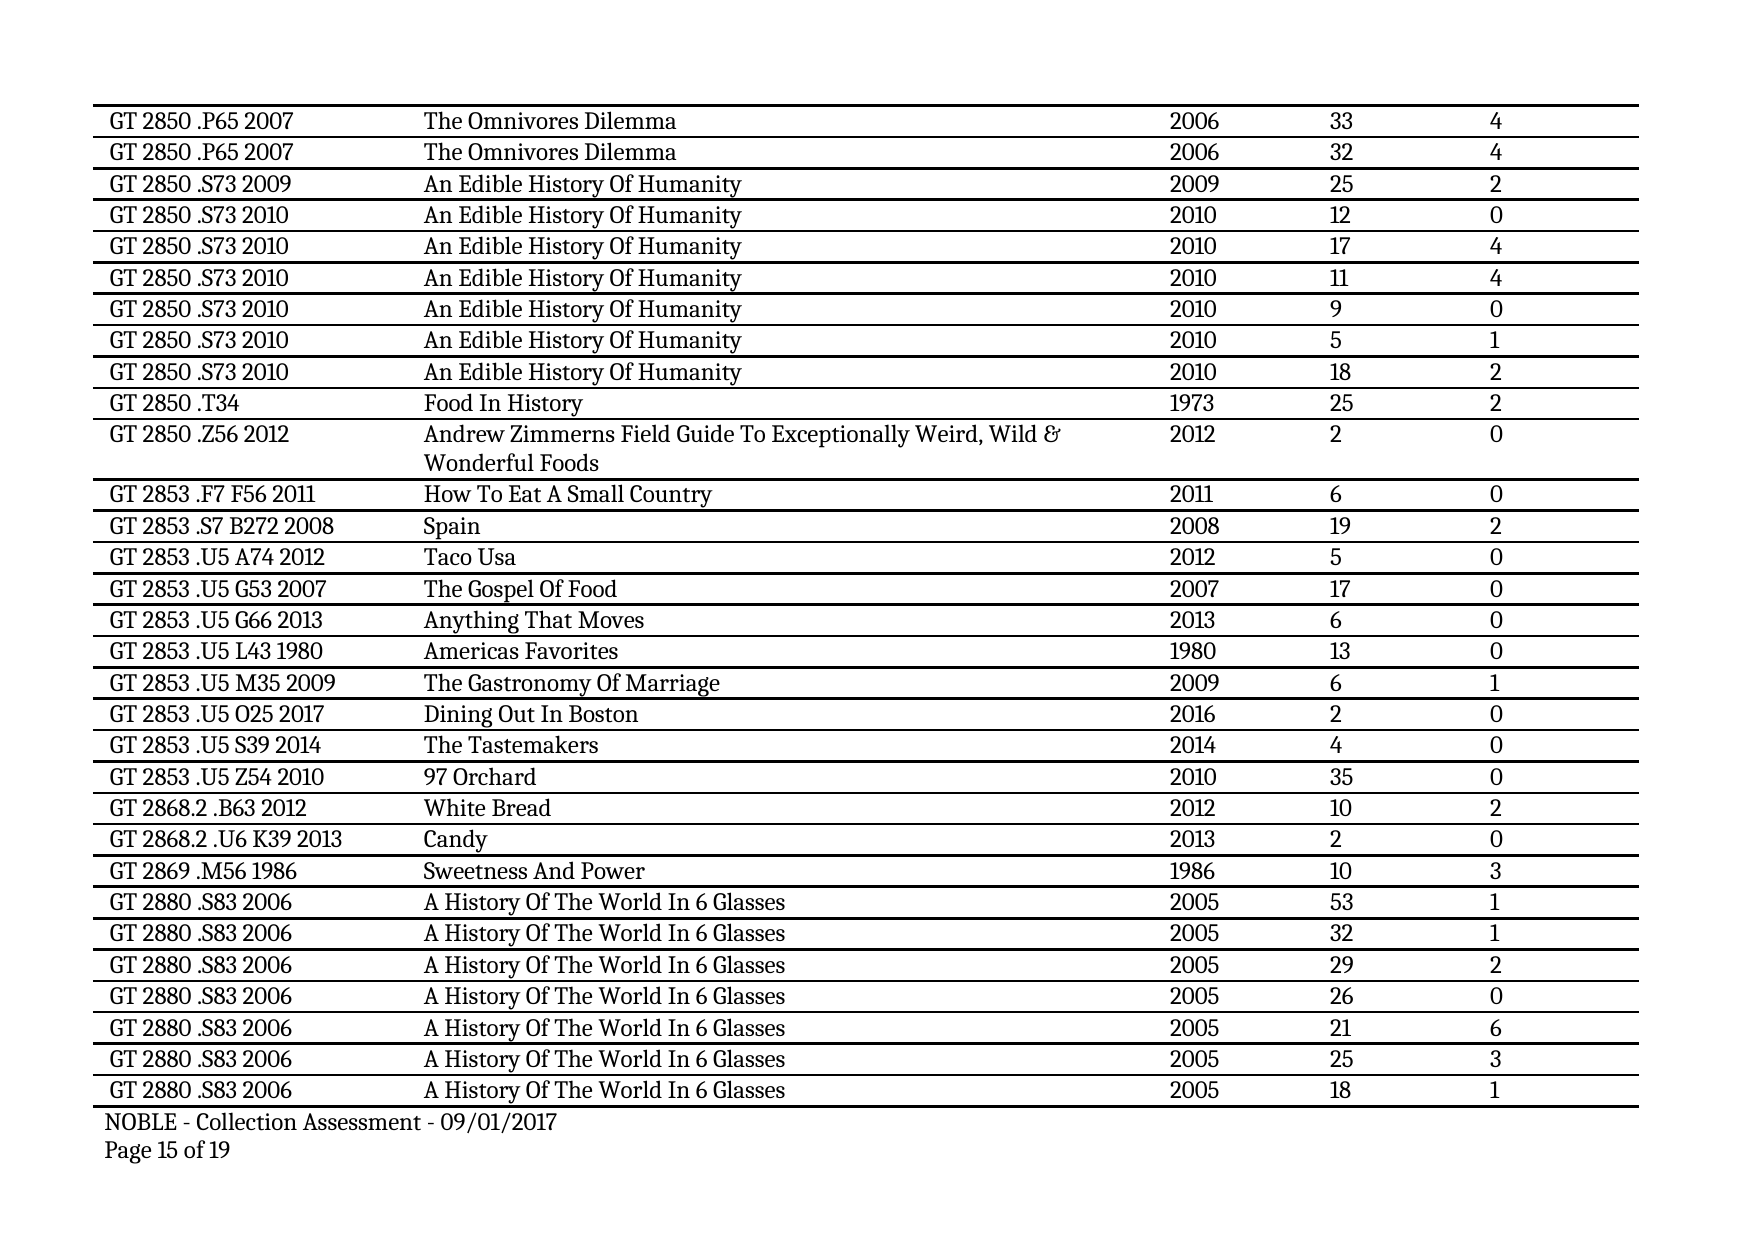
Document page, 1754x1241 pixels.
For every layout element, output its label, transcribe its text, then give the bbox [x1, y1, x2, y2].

table_cell 25 [1319, 1045, 1478, 1073]
table_cell Spain [413, 512, 1159, 541]
table_cell GT 2853 .U5 L43 1980 [93, 637, 412, 666]
table_cell 97 Orchard [413, 763, 1159, 791]
table_cell 0 [1479, 575, 1638, 603]
table_cell 0 [1479, 763, 1638, 791]
table_cell 2010 [1159, 232, 1319, 261]
table_cell 2008 [1159, 512, 1319, 541]
table_cell An Edible History Of Humanity [413, 264, 1159, 292]
table_cell A History Of The World In 6 Glasses [413, 920, 1159, 948]
table_cell 2005 [1159, 1013, 1319, 1042]
table_cell 2013 [1159, 825, 1319, 854]
table_cell 0 [1479, 731, 1638, 760]
table_cell 2010 [1159, 763, 1319, 791]
table_cell 2012 [1159, 420, 1319, 478]
table_cell 35 [1319, 763, 1478, 791]
table_cell 2 [1319, 700, 1478, 729]
table_cell 4 [1479, 264, 1638, 292]
table_cell GT 2880 .S83 2006 [93, 1045, 412, 1073]
table_cell 32 [1319, 138, 1478, 167]
table_cell GT 2850 .S73 2010 [93, 326, 412, 355]
table_cell GT 2850 .S73 2010 [93, 295, 412, 324]
table_cell 17 [1319, 232, 1478, 261]
table_cell GT 2850 .S73 2010 [93, 264, 412, 292]
table_cell 33 [1319, 107, 1478, 136]
table_cell 6 [1479, 1013, 1638, 1042]
table_cell 2 [1479, 794, 1638, 823]
table_cell 4 [1479, 232, 1638, 261]
table_cell 2009 [1159, 669, 1319, 697]
table_cell GT 2850 .S73 2010 [93, 201, 412, 229]
table_cell 2010 [1159, 201, 1319, 229]
table_cell Americas Favorites [413, 637, 1159, 666]
table_cell 2014 [1159, 731, 1319, 760]
table_cell 10 [1319, 794, 1478, 823]
table_cell 6 [1319, 669, 1478, 697]
table_cell 5 [1319, 326, 1478, 355]
table_cell The Gospel Of Food [413, 575, 1159, 603]
table_cell GT 2880 .S83 2006 [93, 888, 412, 917]
table_cell 2010 [1159, 264, 1319, 292]
table_cell 1 [1479, 888, 1638, 917]
table_cell 6 [1319, 481, 1478, 509]
table_cell 1986 [1159, 857, 1319, 885]
table_cell 2007 [1159, 575, 1319, 603]
table_cell 0 [1479, 201, 1638, 229]
table_cell 2009 [1159, 170, 1319, 198]
table_cell 25 [1319, 170, 1478, 198]
table_cell The Gastronomy Of Marriage [413, 669, 1159, 697]
table_cell GT 2853 .U5 G66 2013 [93, 606, 412, 634]
table_cell 2 [1479, 951, 1638, 979]
table_cell Andrew Zimmerns Field Guide To Exceptionally Weird, Wild & Wonderful Foods [413, 420, 1159, 478]
table_cell 1 [1479, 1076, 1638, 1105]
table_cell 0 [1479, 420, 1638, 478]
table_cell 1973 [1159, 389, 1319, 418]
table_cell 10 [1319, 857, 1478, 885]
table_cell GT 2850 .P65 2007 [93, 138, 412, 167]
table_cell 29 [1319, 951, 1478, 979]
table_cell GT 2880 .S83 2006 [93, 951, 412, 979]
table_cell 0 [1479, 637, 1638, 666]
table_cell 25 [1319, 389, 1478, 418]
table_cell GT 2853 .S7 B272 2008 [93, 512, 412, 541]
table_cell 1980 [1159, 637, 1319, 666]
table_cell A History Of The World In 6 Glasses [413, 1013, 1159, 1042]
table_cell 2005 [1159, 951, 1319, 979]
table_cell 1 [1479, 669, 1638, 697]
table_cell GT 2850 .S73 2010 [93, 358, 412, 386]
table_cell 12 [1319, 201, 1478, 229]
table_cell 17 [1319, 575, 1478, 603]
table_cell 1 [1479, 326, 1638, 355]
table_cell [413, 107, 1159, 136]
table_cell GT 2850 .T34 [93, 389, 412, 418]
table_cell 18 [1319, 1076, 1478, 1105]
table_cell An Edible History Of Humanity [413, 232, 1159, 261]
table_cell A History Of The World In 6 Glasses [413, 951, 1159, 979]
table_cell 13 [1319, 637, 1478, 666]
table_cell GT 2868.2 .U6 K39 2013 [93, 825, 412, 854]
table_cell 1 [1479, 920, 1638, 948]
table_cell 2013 [1159, 606, 1319, 634]
table_cell GT 2853 .U5 Z54 2010 [93, 763, 412, 791]
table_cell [413, 1076, 1159, 1105]
table_cell GT 2853 .U5 G53 2007 [93, 575, 412, 603]
table_cell 0 [1479, 982, 1638, 1011]
table_cell 4 [1319, 731, 1478, 760]
table_cell Dining Out In Boston [413, 700, 1159, 729]
table_cell 0 [1479, 606, 1638, 634]
table_cell 19 [1319, 512, 1478, 541]
table_cell 2 [1319, 420, 1478, 478]
table_cell 4 [1479, 138, 1638, 167]
table_cell 2005 [1159, 1076, 1319, 1105]
table_cell 2005 [1159, 888, 1319, 917]
table_cell 2012 [1159, 794, 1319, 823]
table_cell 2011 [1159, 481, 1319, 509]
table_cell 2006 [1159, 138, 1319, 167]
table_cell An Edible History Of Humanity [413, 201, 1159, 229]
table_cell GT 2869 .M56 1986 [93, 857, 412, 885]
table_cell GT 2880 .S83 2006 [93, 920, 412, 948]
table_cell 2005 [1159, 920, 1319, 948]
table_cell 4 [1479, 107, 1638, 136]
table_cell GT 2853 .U5 O25 2017 [93, 700, 412, 729]
table_cell 2005 [1159, 982, 1319, 1011]
table_cell An Edible History Of Humanity [413, 358, 1159, 386]
table_cell GT 2853 .U5 M35 2009 [93, 669, 412, 697]
table_cell GT 2850 .S73 2010 [93, 232, 412, 261]
table_cell GT 2850 .Z56 2012 [93, 420, 412, 478]
table_cell 0 [1479, 295, 1638, 324]
table_cell 2006 [1159, 107, 1319, 136]
table_cell GT 2880 .S83 2006 [93, 982, 412, 1011]
table_cell How To Eat A Small Country [413, 481, 1159, 509]
table_cell 0 [1479, 700, 1638, 729]
table_cell 2 [1319, 825, 1478, 854]
table_cell 0 [1479, 543, 1638, 572]
table_cell GT 2880 .S83 2006 [93, 1013, 412, 1042]
table_cell 2010 [1159, 295, 1319, 324]
table_cell A History Of The World In 6 Glasses [413, 1045, 1159, 1073]
table_cell 21 [1319, 1013, 1478, 1042]
table_cell 2 [1479, 170, 1638, 198]
table_cell 2 [1479, 512, 1638, 541]
table_cell 2 [1479, 389, 1638, 418]
table_cell 11 [1319, 264, 1478, 292]
table_cell The Tastemakers [413, 731, 1159, 760]
table_cell 32 [1319, 920, 1478, 948]
table_cell 2012 [1159, 543, 1319, 572]
table_cell 2016 [1159, 700, 1319, 729]
table_cell 2010 [1159, 358, 1319, 386]
table_cell 2 [1479, 358, 1638, 386]
table_cell 0 [1479, 481, 1638, 509]
table_cell The Omnivores Dilemma [413, 138, 1159, 167]
table_cell Candy [413, 825, 1159, 854]
table_cell An Edible History Of Humanity [413, 170, 1159, 198]
table_cell GT 2868.2 .B63 2012 [93, 794, 412, 823]
table_cell Food In History [413, 389, 1159, 418]
table_cell GT 2880 .S83 2006 [93, 1076, 412, 1105]
table_cell 5 [1319, 543, 1478, 572]
table_cell GT 2850 .P65 2007 [93, 107, 412, 136]
table_cell GT 2853 .U5 A74 2012 [93, 543, 412, 572]
table_cell 0 [1479, 825, 1638, 854]
table_cell 18 [1319, 358, 1478, 386]
table_cell 3 [1479, 1045, 1638, 1073]
table_cell GT 2853 .F7 F56 2011 [93, 481, 412, 509]
table_cell 26 [1319, 982, 1478, 1011]
table_cell A History Of The World In 6 Glasses [413, 982, 1159, 1011]
table_cell 2005 [1159, 1045, 1319, 1073]
table_cell GT 2850 .S73 2009 [93, 170, 412, 198]
table_cell An Edible History Of Humanity [413, 295, 1159, 324]
table_cell Anything That Moves [413, 606, 1159, 634]
table_cell 9 [1319, 295, 1478, 324]
table_cell GT 2853 .U5 S39 2014 [93, 731, 412, 760]
table_cell An Edible History Of Humanity [413, 326, 1159, 355]
table_cell 6 [1319, 606, 1478, 634]
table_cell Sweetness And Power [413, 857, 1159, 885]
table_cell 2010 [1159, 326, 1319, 355]
table_cell White Bread [413, 794, 1159, 823]
table_cell 53 [1319, 888, 1478, 917]
table_cell 3 [1479, 857, 1638, 885]
table_cell Taco Usa [413, 543, 1159, 572]
table_cell A History Of The World In 6 Glasses [413, 888, 1159, 917]
